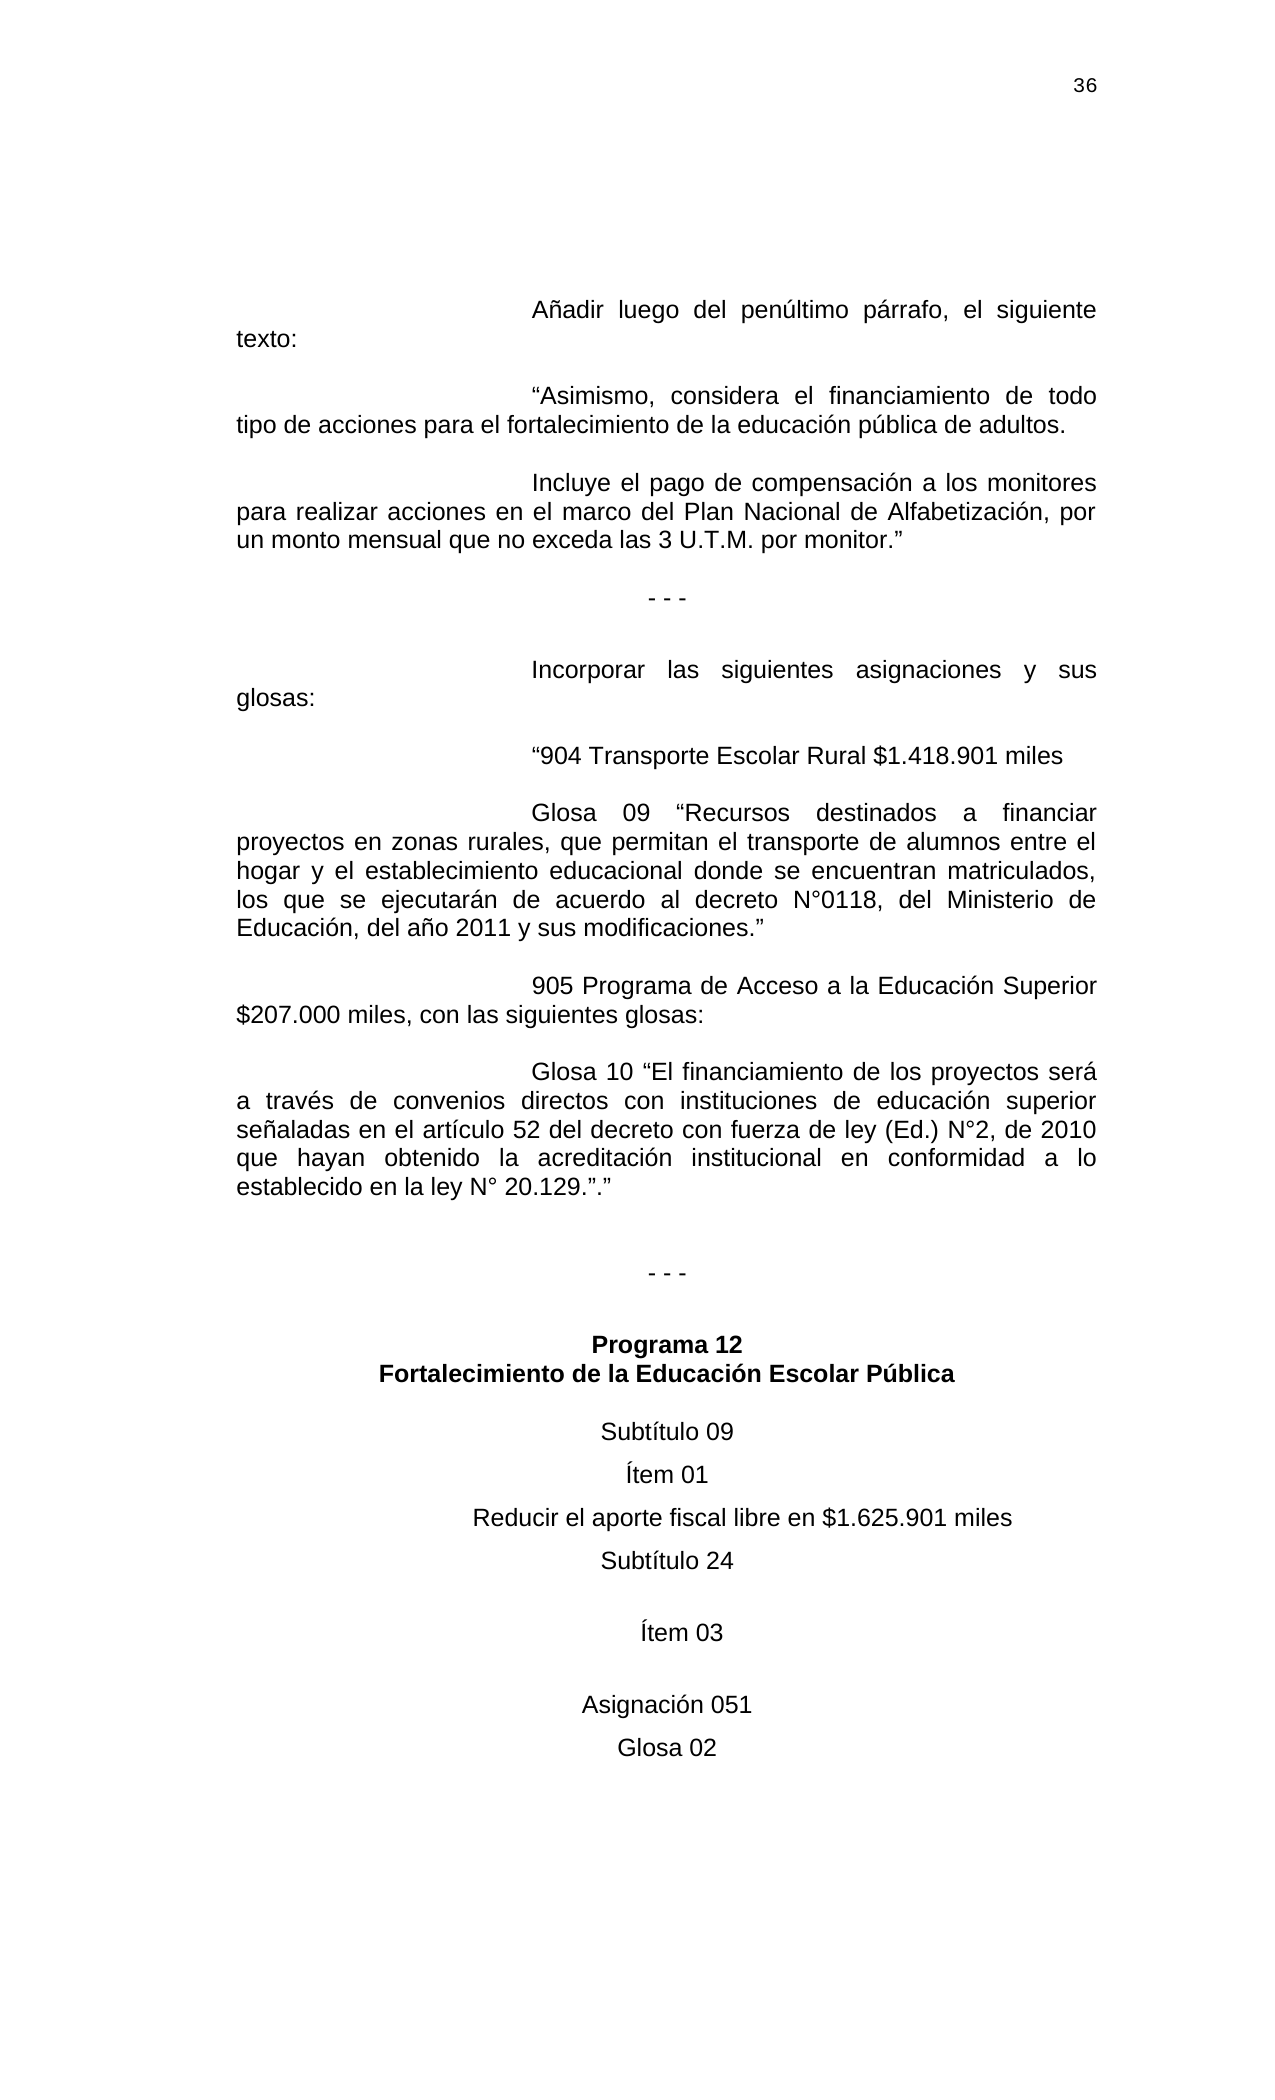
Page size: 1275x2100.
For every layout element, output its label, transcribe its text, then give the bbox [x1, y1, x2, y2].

text - - - [236, 1258, 1098, 1287]
text Subtítulo 24 [236, 1546, 1098, 1575]
text Ítem 03 [266, 1618, 1098, 1647]
text Glosa 10 “El financiamiento de los proyectos será a través de convenios directos con instituciones de educación superior señaladas en el artículo 52 del decreto con fuerza de ley (Ed.) N°2, de 2010 que hayan obtenido la acreditación institucional en conformidad a lo establecido en la ley N° 20.129.”.” [236, 1057, 1098, 1201]
text - - - [236, 583, 1098, 612]
text Subtítulo 09 [236, 1417, 1098, 1445]
text Reducir el aporte fiscal libre en $1.625.901 miles [236, 1503, 1098, 1532]
text Glosa 09 “Recursos destinados a financiar proyectos en zonas rurales, que permitan el transporte de alumnos entre el hogar y el establecimiento educacional donde se encuentran matriculados, los que se ejecutarán de acuerdo al decreto N°0118, del Ministerio de Educación, del año 2011 y sus modificaciones.” [236, 798, 1098, 942]
text Programa 12 [236, 1330, 1098, 1359]
text Incorporar las siguientes asignaciones y sus glosas: [236, 655, 1098, 712]
text 905 Programa de Acceso a la Educación Superior $207.000 miles, con las siguientes glosas: [236, 971, 1098, 1028]
text Glosa 02 [236, 1733, 1098, 1762]
text Asignación 051 [236, 1690, 1098, 1718]
text “Asimismo, considera el financiamiento de todo tipo de acciones para el fortalecimiento de la educación pública de adultos. [236, 382, 1098, 439]
text Fortalecimiento de la Educación Escolar Pública [236, 1359, 1098, 1388]
text “904 Transporte Escolar Rural $1.418.901 miles [236, 741, 1098, 770]
text Incluye el pago de compensación a los monitores para realizar acciones en el marco del Plan Nacional de Alfabetización, por un monto mensual que no exceda las 3 U.T.M. por monitor.” [236, 468, 1098, 554]
text Añadir luego del penúltimo párrafo, el siguiente texto: [236, 295, 1098, 353]
text Ítem 01 [236, 1460, 1098, 1488]
